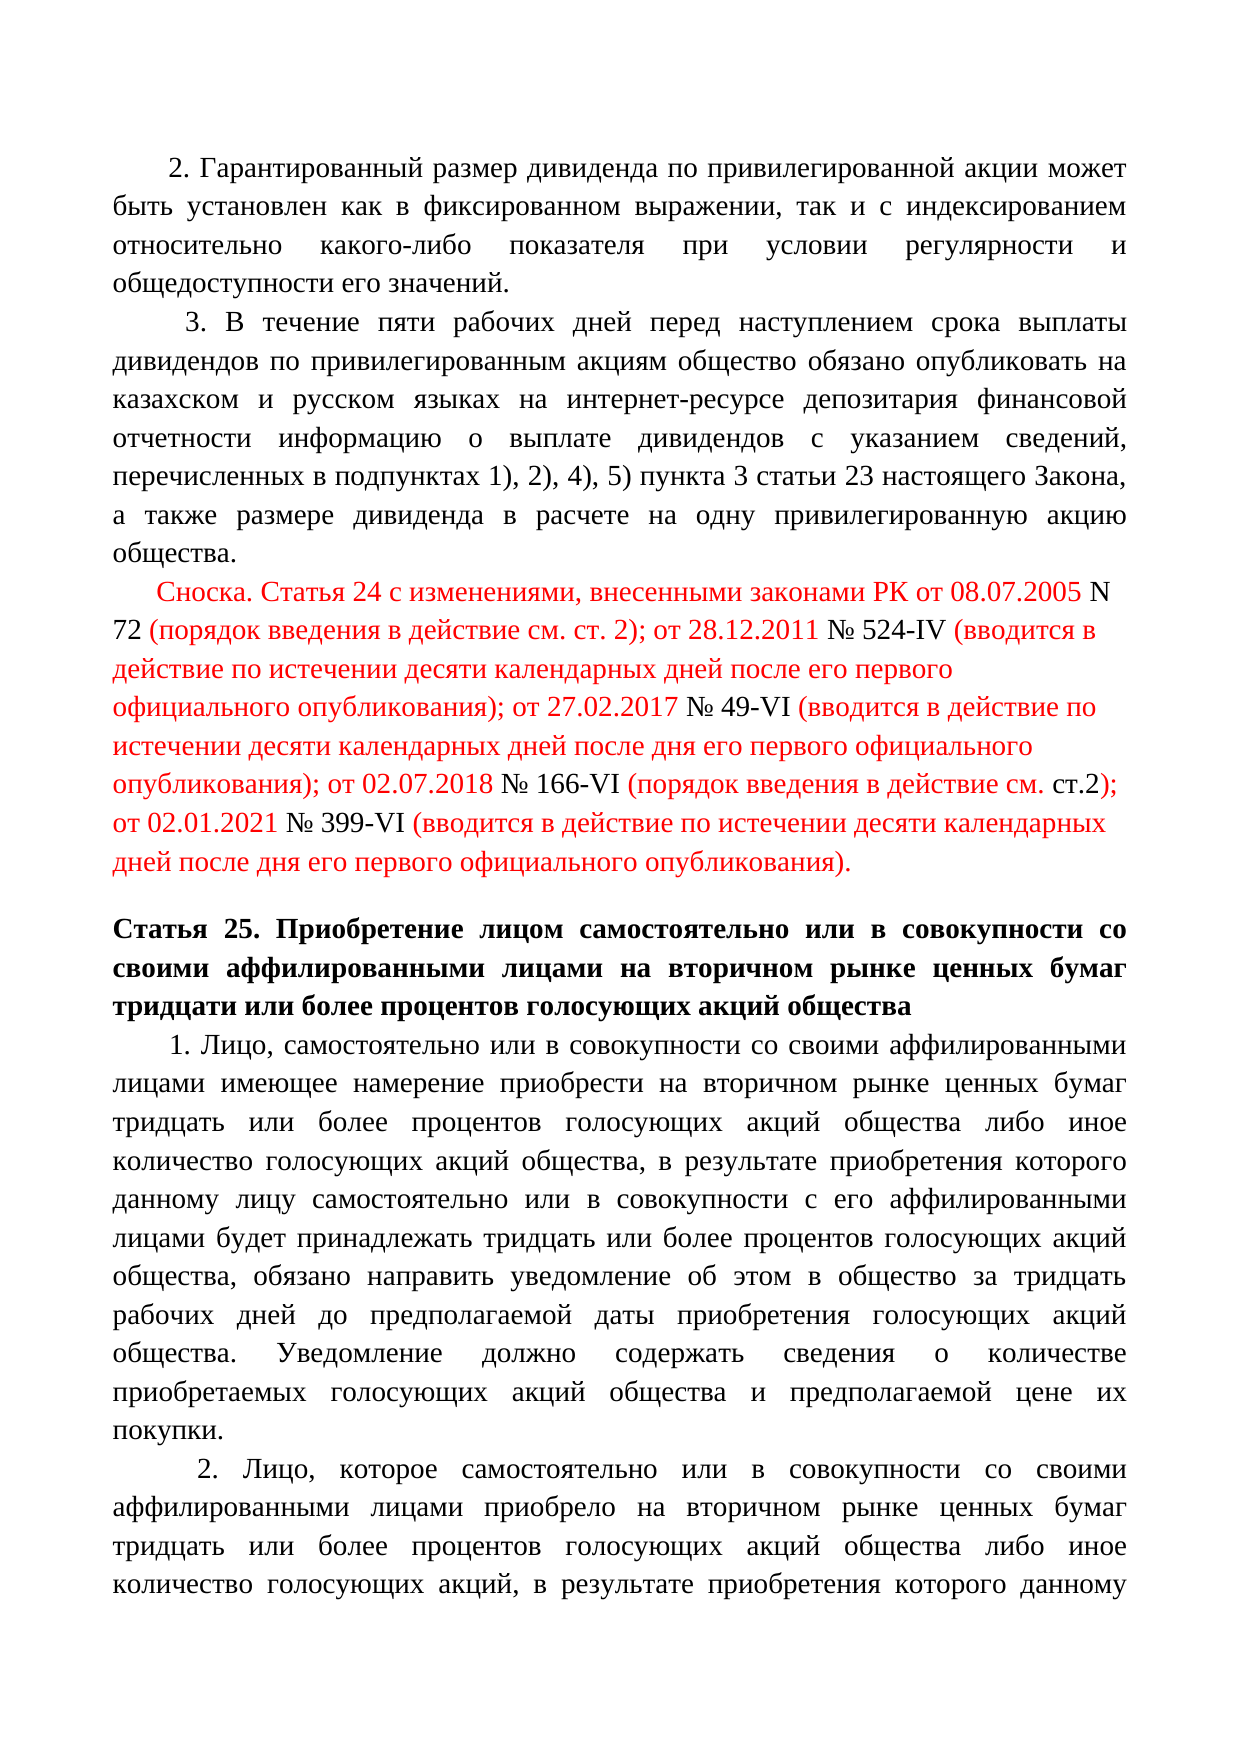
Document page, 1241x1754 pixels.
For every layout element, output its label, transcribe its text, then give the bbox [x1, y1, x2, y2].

text Сноска. Статья 24 с изменениями, внесенными законами РК от 08.07.2005 N 72 (порядок введения в действие см. ст. 2); от 28.12.2011 № 524-IV (вводится в действие по истечении десяти календарных дней после его первого официального опубликования); от 27.02.2017 № 49-VI (вводится в действие по истечении десяти календарных дней после дня его первого официального опубликования); от 02.07.2018 № 166-VI (порядок введения в действие см. ст.2); от 02.01.2021 № 399-VI (вводится в действие по истечении десяти календарных дней после дня его первого официального опубликования). [112, 574, 1128, 907]
text Статья 25. Приобретение лицом самостоятельно или в совокупности со своими аффилированными лицами на вторичном рынке ценных бумаг тридцати или более процентов голосующих акций общества [112, 911, 1128, 1022]
text 3. В течение пяти рабочих дней перед наступлением срока выплаты дивидендов по привилегированным акциям общество обязано опубликовать на казахском и русском языках на интернет-ресурсе депозитария финансовой отчетности информацию о выплате дивидендов с указанием сведений, перечисленных в подпунктах 1), 2), 4), 5) пункта 3 статьи 23 настоящего Закона, а также размере дивиденда в расчете на одну привилегированную акцию общества. [112, 304, 1128, 569]
text 2. Гарантированный размер дивиденда по привилегированной акции может быть установлен как в фиксированном выражении, так и с индексированием относительно какого-либо показателя при условии регулярности и общедоступности его значений. [112, 150, 1128, 299]
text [112, 1451, 1128, 1600]
text 1. Лицо, самостоятельно или в совокупности со своими аффилированными лицами имеющее намерение приобрести на вторичном рынке ценных бумаг тридцать или более процентов голосующих акций общества либо иное количество голосующих акций общества, в результате приобретения которого данному лицу самостоятельно или в совокупности с его аффилированными лицами будет принадлежать тридцать или более процентов голосующих акций общества, обязано направить уведомление об этом в общество за тридцать рабочих дней до предполагаемой даты приобретения голосующих акций общества. Уведомление должно содержать сведения о количестве приобретаемых голосующих акций общества и предполагаемой цене их покупки. [112, 1027, 1128, 1446]
